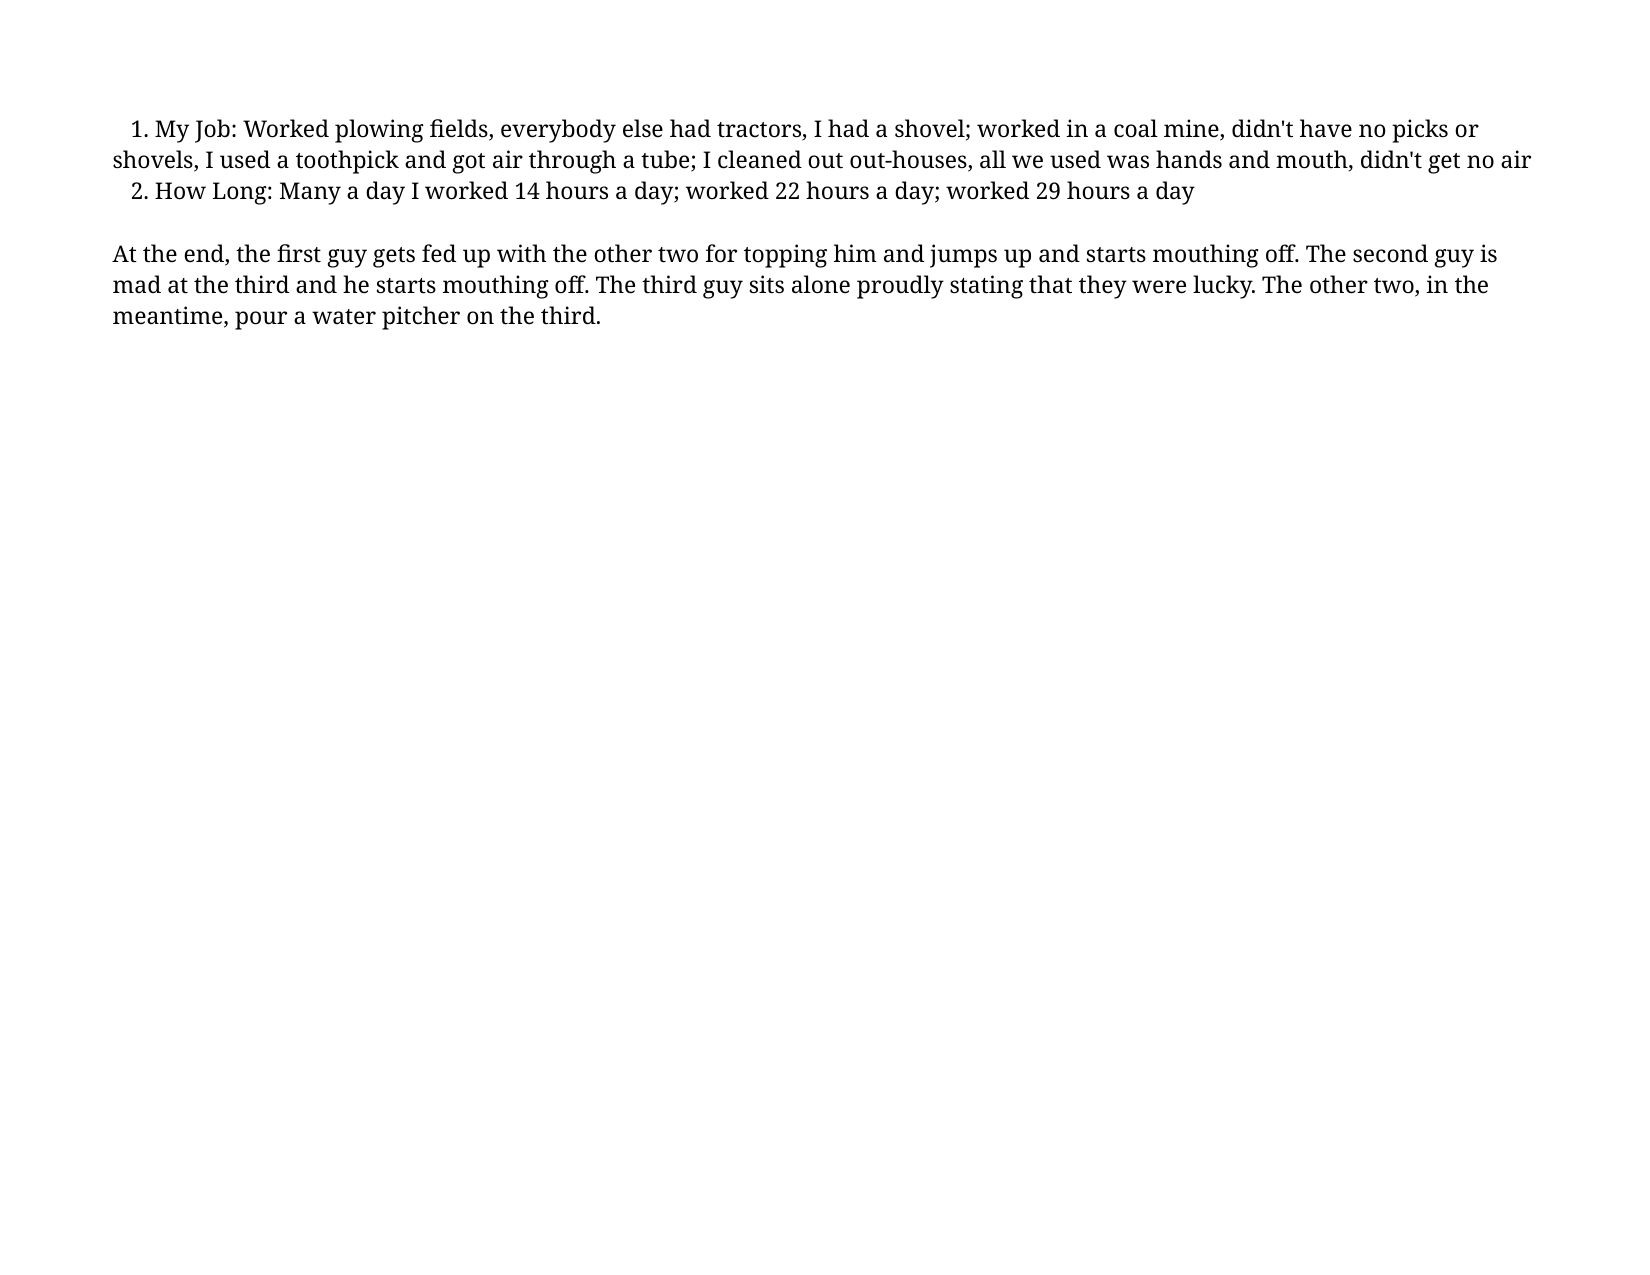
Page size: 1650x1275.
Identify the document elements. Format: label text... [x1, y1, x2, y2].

text 1. My Job: Worked plowing fields, everybody else had tractors, I had a shovel; worked in a coal mine, didn't have no picks or shovels, I used a toothpick and got air through a tube; I cleaned out out-houses, all we used was hands and mouth, didn't get no air [112, 112, 1537, 175]
text 2. How Long: Many a day I worked 14 hours a day; worked 22 hours a day; worked 29 hours a day [112, 175, 1537, 206]
text At the end, the first guy gets fed up with the other two for topping him and jumps up and starts mouthing off. The second guy is mad at the third and he starts mouthing off. The third guy sits alone proudly stating that they were lucky. The other two, in the meantime, pour a water pitcher on the third. [112, 237, 1537, 331]
